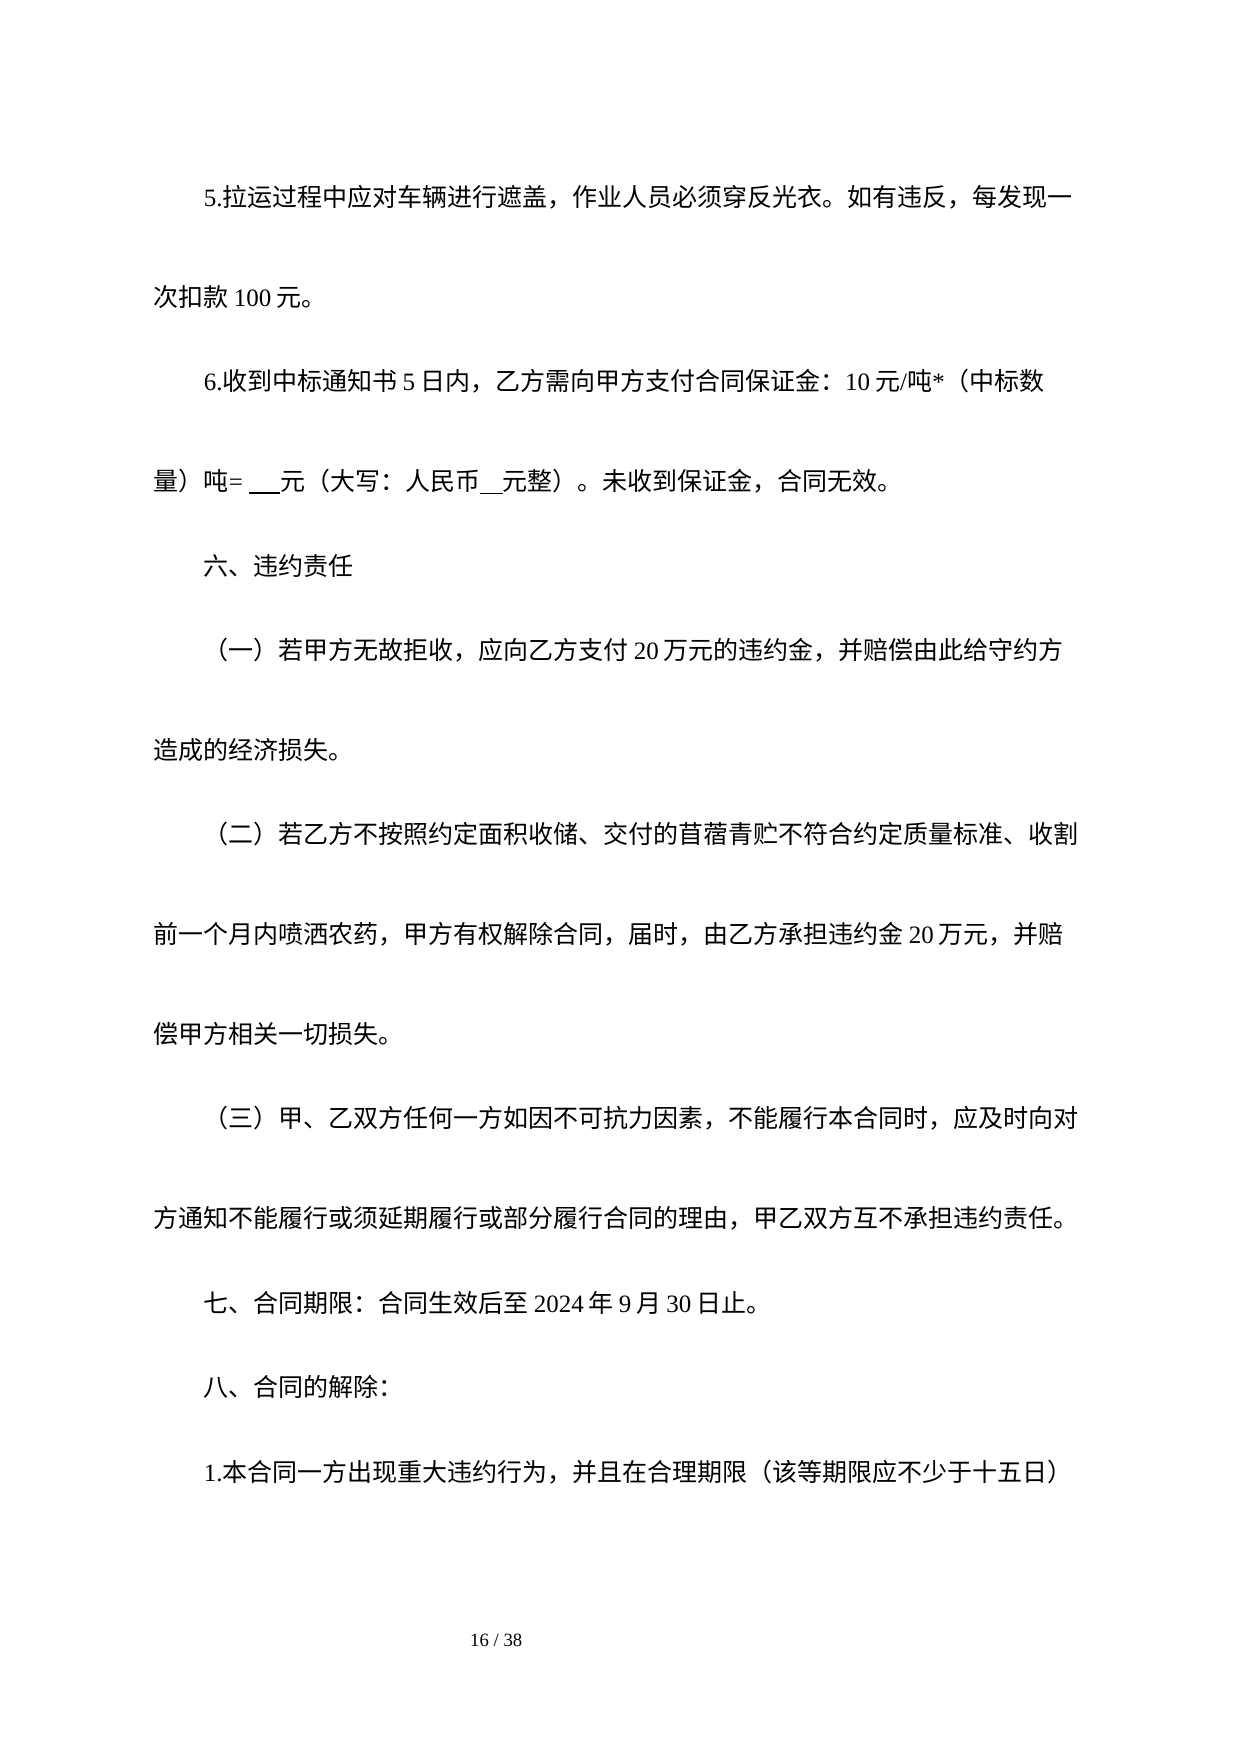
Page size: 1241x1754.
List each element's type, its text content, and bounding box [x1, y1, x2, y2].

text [153, 1437, 1087, 1504]
text 八、合同的解除： [153, 1353, 1087, 1419]
text 六、违约责任 [153, 531, 1087, 597]
text （一）若甲方无故拒收，应向乙方支付20万元的违约金，并赔偿由此给守约方造成的经济损失。 [153, 616, 1087, 782]
text （二）若乙方不按照约定面积收储、交付的苜蓿青贮不符合约定质量标准、收割前一个月内喷洒农药，甲方有权解除合同，届时，由乙方承担违约金20万元，并赔偿甲方相关一切损失。 [153, 800, 1087, 1066]
text 5.拉运过程中应对车辆进行遮盖，作业人员必须穿反光衣。如有违反，每发现一次扣款100元。 [153, 162, 1087, 329]
text 6.收到中标通知书5日内，乙方需向甲方支付合同保证金：10元/吨*（中标数量）吨= 元（大写：人民币 元整）。未收到保证金，合同无效。 [153, 347, 1087, 513]
text （三）甲、乙双方任何一方如因不可抗力因素，不能履行本合同时，应及时向对方通知不能履行或须延期履行或部分履行合同的理由，甲乙双方互不承担违约责任。 [153, 1084, 1087, 1250]
text 七、合同期限：合同生效后至2024年9月30日止。 [153, 1268, 1087, 1334]
